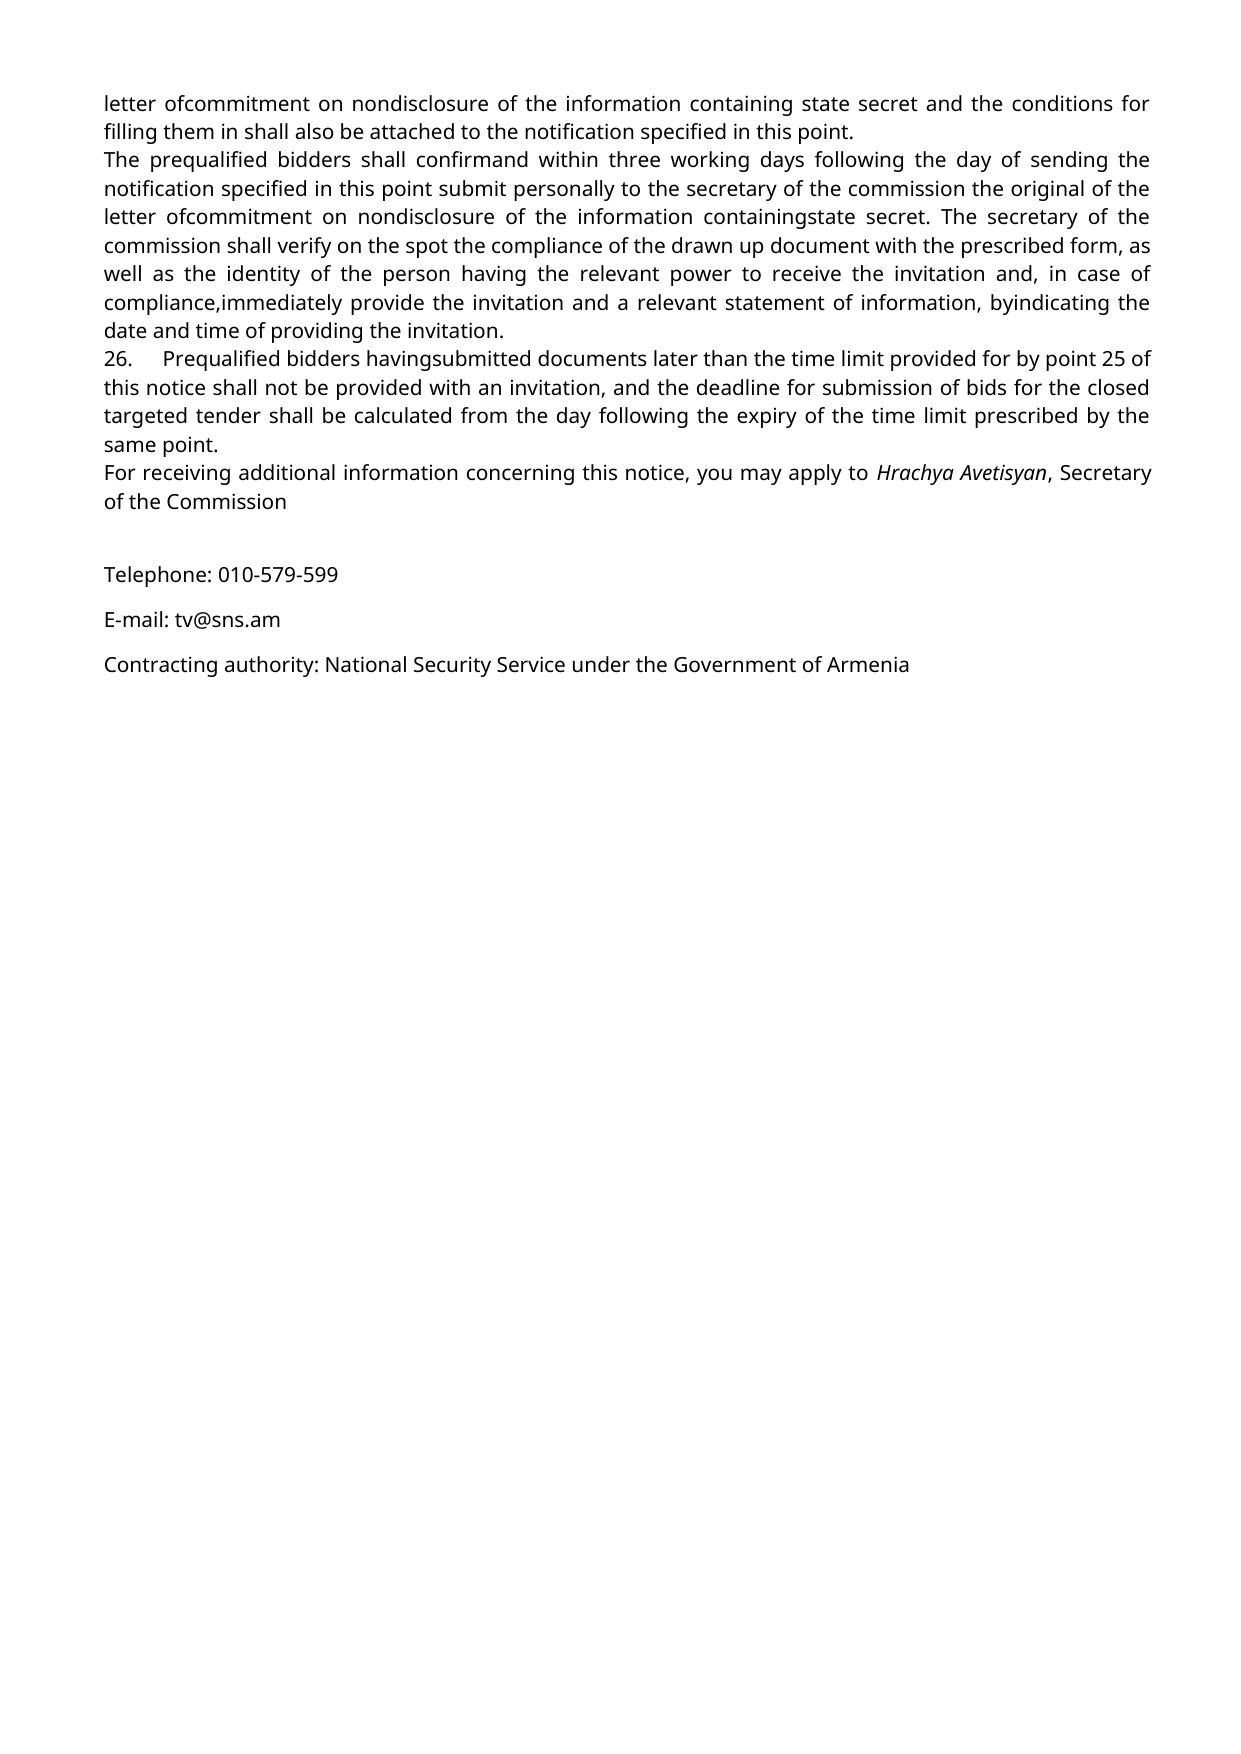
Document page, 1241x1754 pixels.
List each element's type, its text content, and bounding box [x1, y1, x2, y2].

text E-mail: tv@sns.am [103, 605, 1152, 634]
text For receiving additional information concerning this notice, you may apply to Hrachya Avetisyan, Secretary of the Commission [103, 458, 1152, 515]
text Contracting authority: National Security Service under the Government of Armenia [103, 651, 1152, 679]
text The prequalified bidders shall confirmand within three working days following the day of sending the notification specified in this point submit personally to the secretary of the commission the original of the letter ofcommitment on nondisclosure of the information containingstate secret. The secretary of the commission shall verify on the spot the compliance of the drawn up document with the prescribed form, as well as the identity of the person having the relevant power to receive the invitation and, in case of compliance,immediately provide the invitation and a relevant statement of information, byindicating the date and time of providing the invitation. [103, 146, 1152, 344]
text 26. Prequalified bidders havingsubmitted documents later than the time limit provided for by point 25 of this notice shall not be provided with an invitation, and the deadline for submission of bids for the closed targeted tender shall be calculated from the day following the expiry of the time limit prescribed by the same point. [103, 344, 1152, 458]
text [103, 89, 1152, 146]
text Telephone: 010-579-599 [103, 560, 1152, 589]
